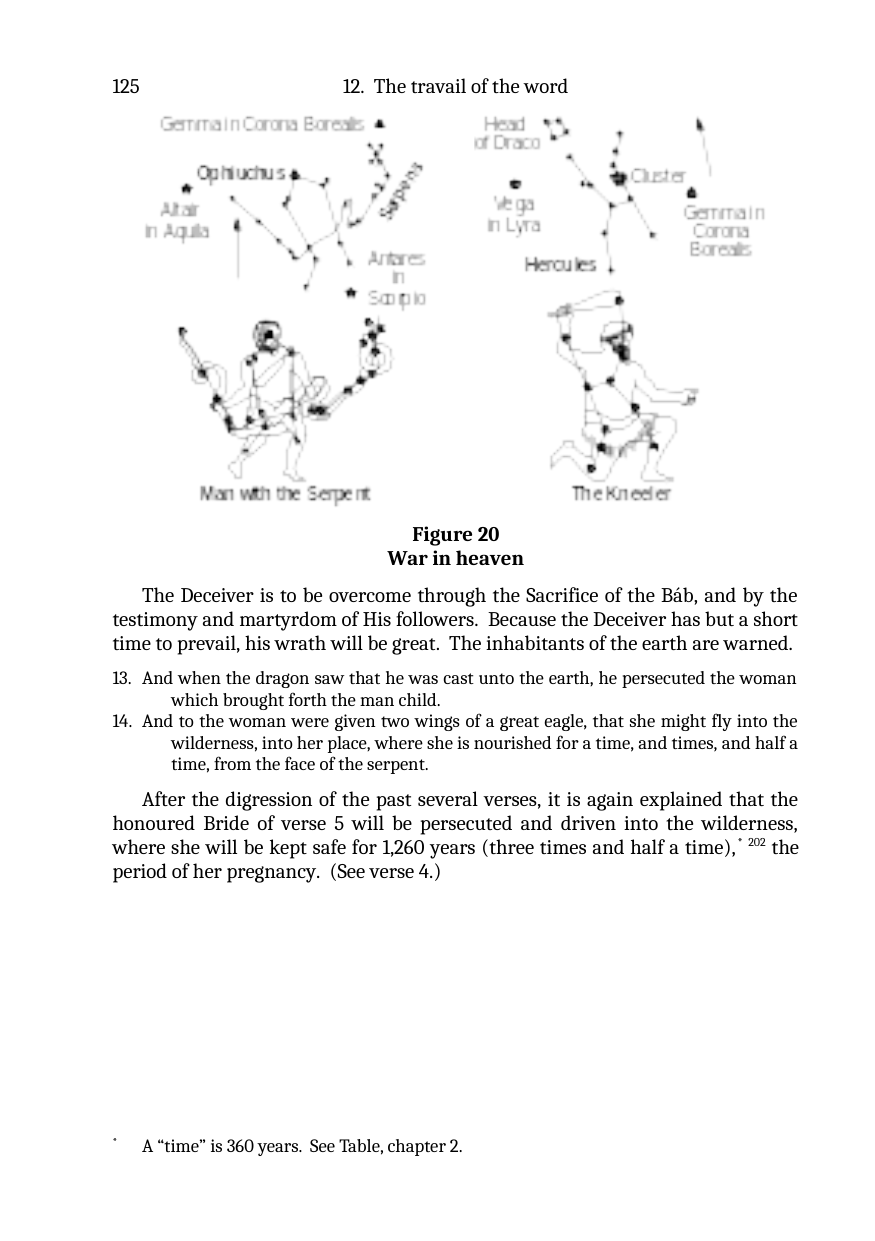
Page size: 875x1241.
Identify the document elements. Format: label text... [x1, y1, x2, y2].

text Figure 20 War in heaven [112, 523, 799, 571]
text After the digression of the past several verses, it is again explained that the honoured Bride of verse 5 will be persecuted and driven into the wilderness, where she will be kept safe for 1,260 years (three times and half a time), the period of her pregnancy. (See verse 4.) [112, 788, 799, 884]
text 13. And when the dragon saw that he was cast unto the earth, he persecuted the woman which brought forth the man child. [112, 668, 799, 711]
text 14. And to the woman were given two wings of a great eagle, that she might fly into the wilderness, into her place, where she is nourished for a time, and times, and half a time, from the face of the serpent. [112, 711, 799, 775]
text The Deceiver is to be overcome through the Sacrifice of the Báb, and by the testimony and martyrdom of His followers. Because the Deceiver has but a short time to prevail, his wrath will be great. The inhabitants of the earth are warned. [112, 583, 799, 655]
